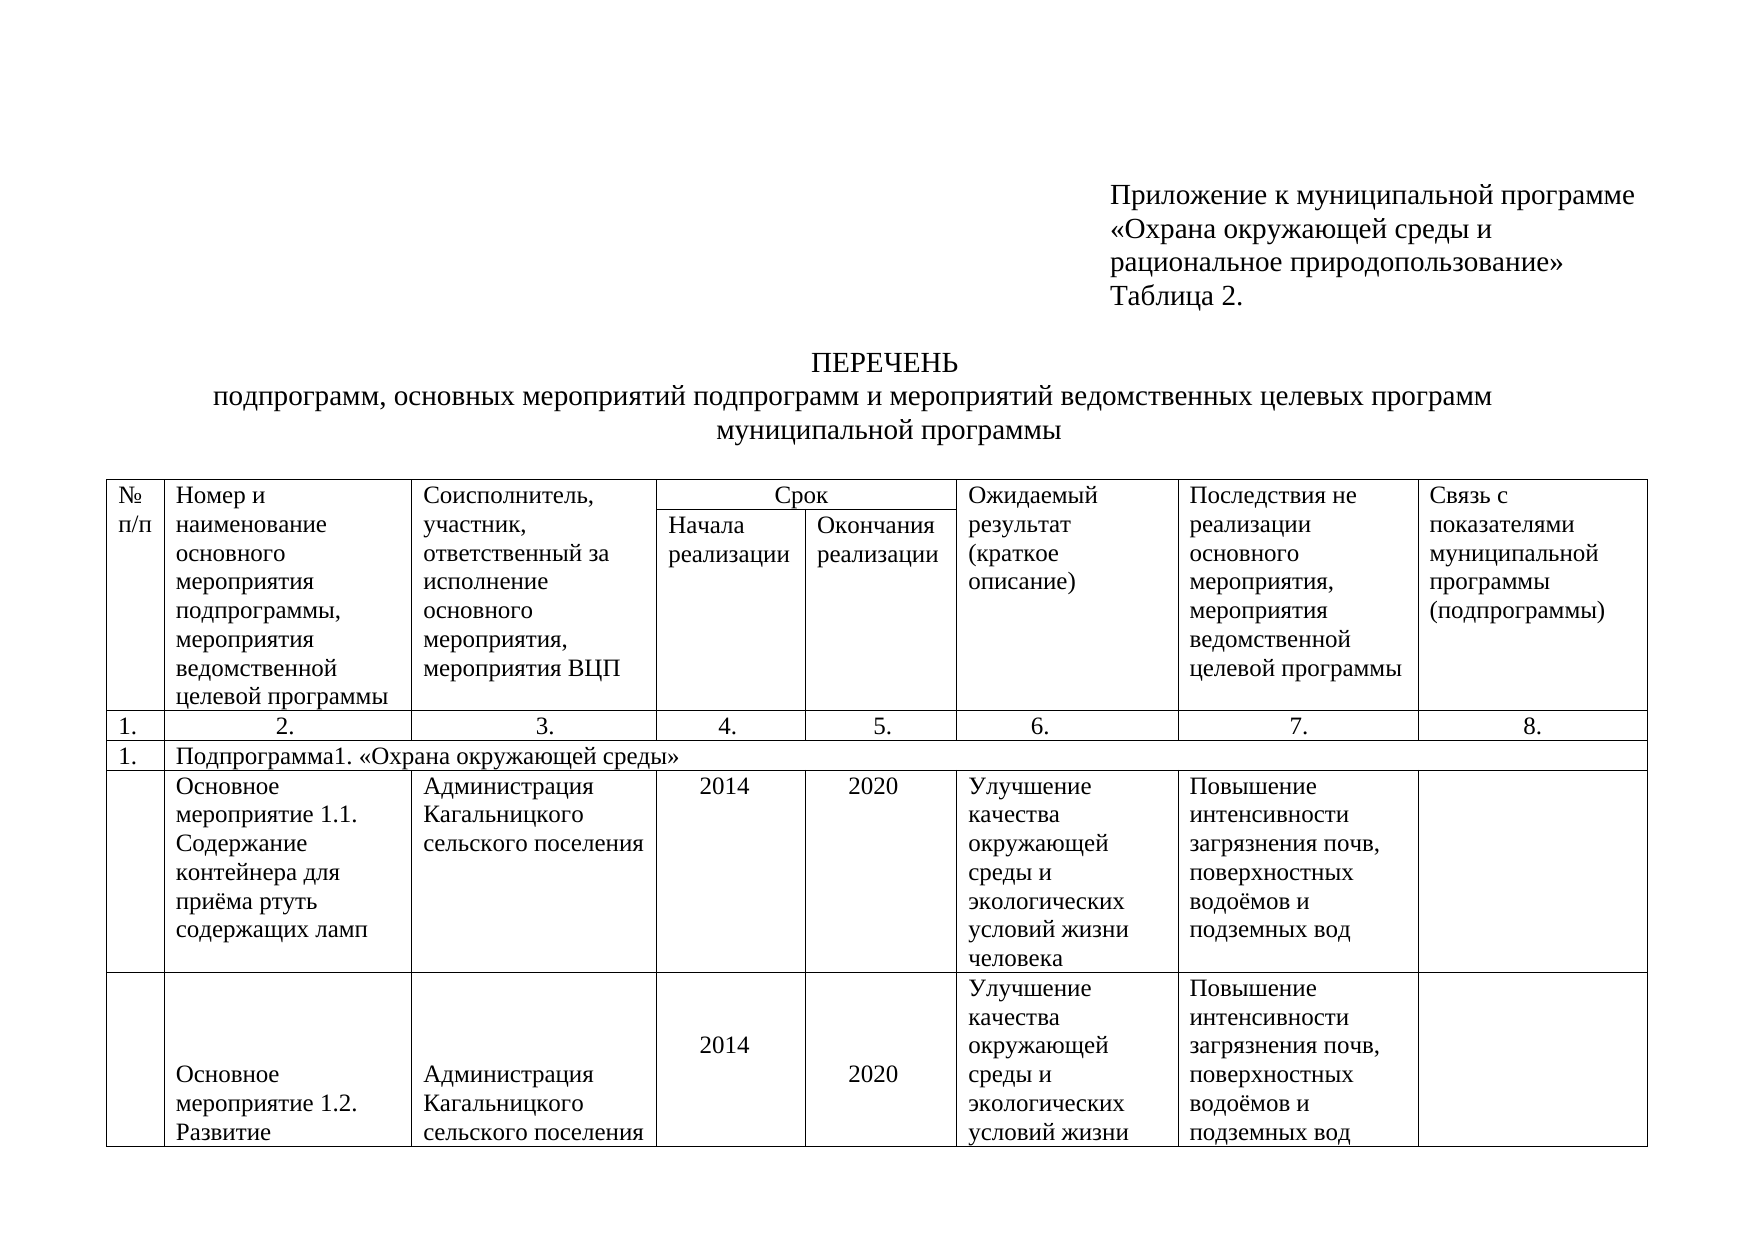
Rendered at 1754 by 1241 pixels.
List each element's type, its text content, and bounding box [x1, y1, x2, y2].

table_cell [957, 973, 1178, 1146]
table_cell Основное мероприятие 1.1. Содержание контейнера для приёма ртуть содержащих ламп [165, 771, 411, 972]
text ПЕРЕЧЕНЬ [118, 345, 1636, 378]
table_cell Администрация Кагальницкого сельского поселения [412, 771, 656, 972]
table_cell 1. [107, 741, 164, 770]
table_cell 2. [165, 711, 411, 740]
table_header Срок [657, 480, 956, 509]
text муниципальной программы [118, 412, 1636, 446]
table_cell [107, 973, 164, 1146]
table_cell 2014 [657, 973, 805, 1146]
table_header Соисполнитель, участник, ответственный за исполнение основного мероприятия, мероприятия ВЦП [412, 480, 656, 710]
table_cell Подпрограмма1. «Охрана окружающей среды» [165, 741, 1647, 770]
table_cell 2020 [806, 771, 956, 972]
table_cell Начала реализации [657, 510, 805, 710]
table_cell Улучшение качества окружающей среды и экологических условий жизни человека [957, 771, 1178, 972]
table_cell 5. [806, 711, 956, 740]
table_header Ожидаемый результат (краткое описание) [957, 480, 1178, 710]
table_cell 2020 [806, 973, 956, 1146]
table_header Последствия не реализации основного мероприятия, мероприятия ведомственной целевой программы [1179, 480, 1418, 710]
text рациональное природопользование» [118, 244, 1636, 278]
table_cell 6. [957, 711, 1178, 740]
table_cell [412, 973, 656, 1146]
table_cell 3. [412, 711, 656, 740]
text Приложение к муниципальной программе [118, 177, 1636, 211]
text подпрограмм, основных мероприятий подпрограмм и мероприятий ведомственных целевых программ [118, 378, 1636, 412]
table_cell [1179, 973, 1418, 1146]
table_cell [1419, 973, 1647, 1146]
table_header Связь с показателями муниципальной программы (подпрограммы) [1419, 480, 1647, 710]
table_cell 8. [1419, 711, 1647, 740]
table_cell [1419, 771, 1647, 972]
table_cell 7. [1179, 711, 1418, 740]
table_cell Окончания реализации [806, 510, 956, 710]
table_header Номер и наименование основного мероприятия подпрограммы, мероприятия ведомственной целевой программы [165, 480, 411, 710]
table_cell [165, 973, 411, 1146]
table_cell 2014 [657, 771, 805, 972]
table_cell Повышение интенсивности загрязнения почв, поверхностных водоёмов и подземных вод [1179, 771, 1418, 972]
table_cell [107, 771, 164, 972]
table_cell 1. [107, 711, 164, 740]
table_header № п/п [107, 480, 164, 710]
text «Охрана окружающей среды и [118, 211, 1636, 244]
text Таблица 2. [118, 278, 1636, 311]
table_cell 4. [657, 711, 805, 740]
